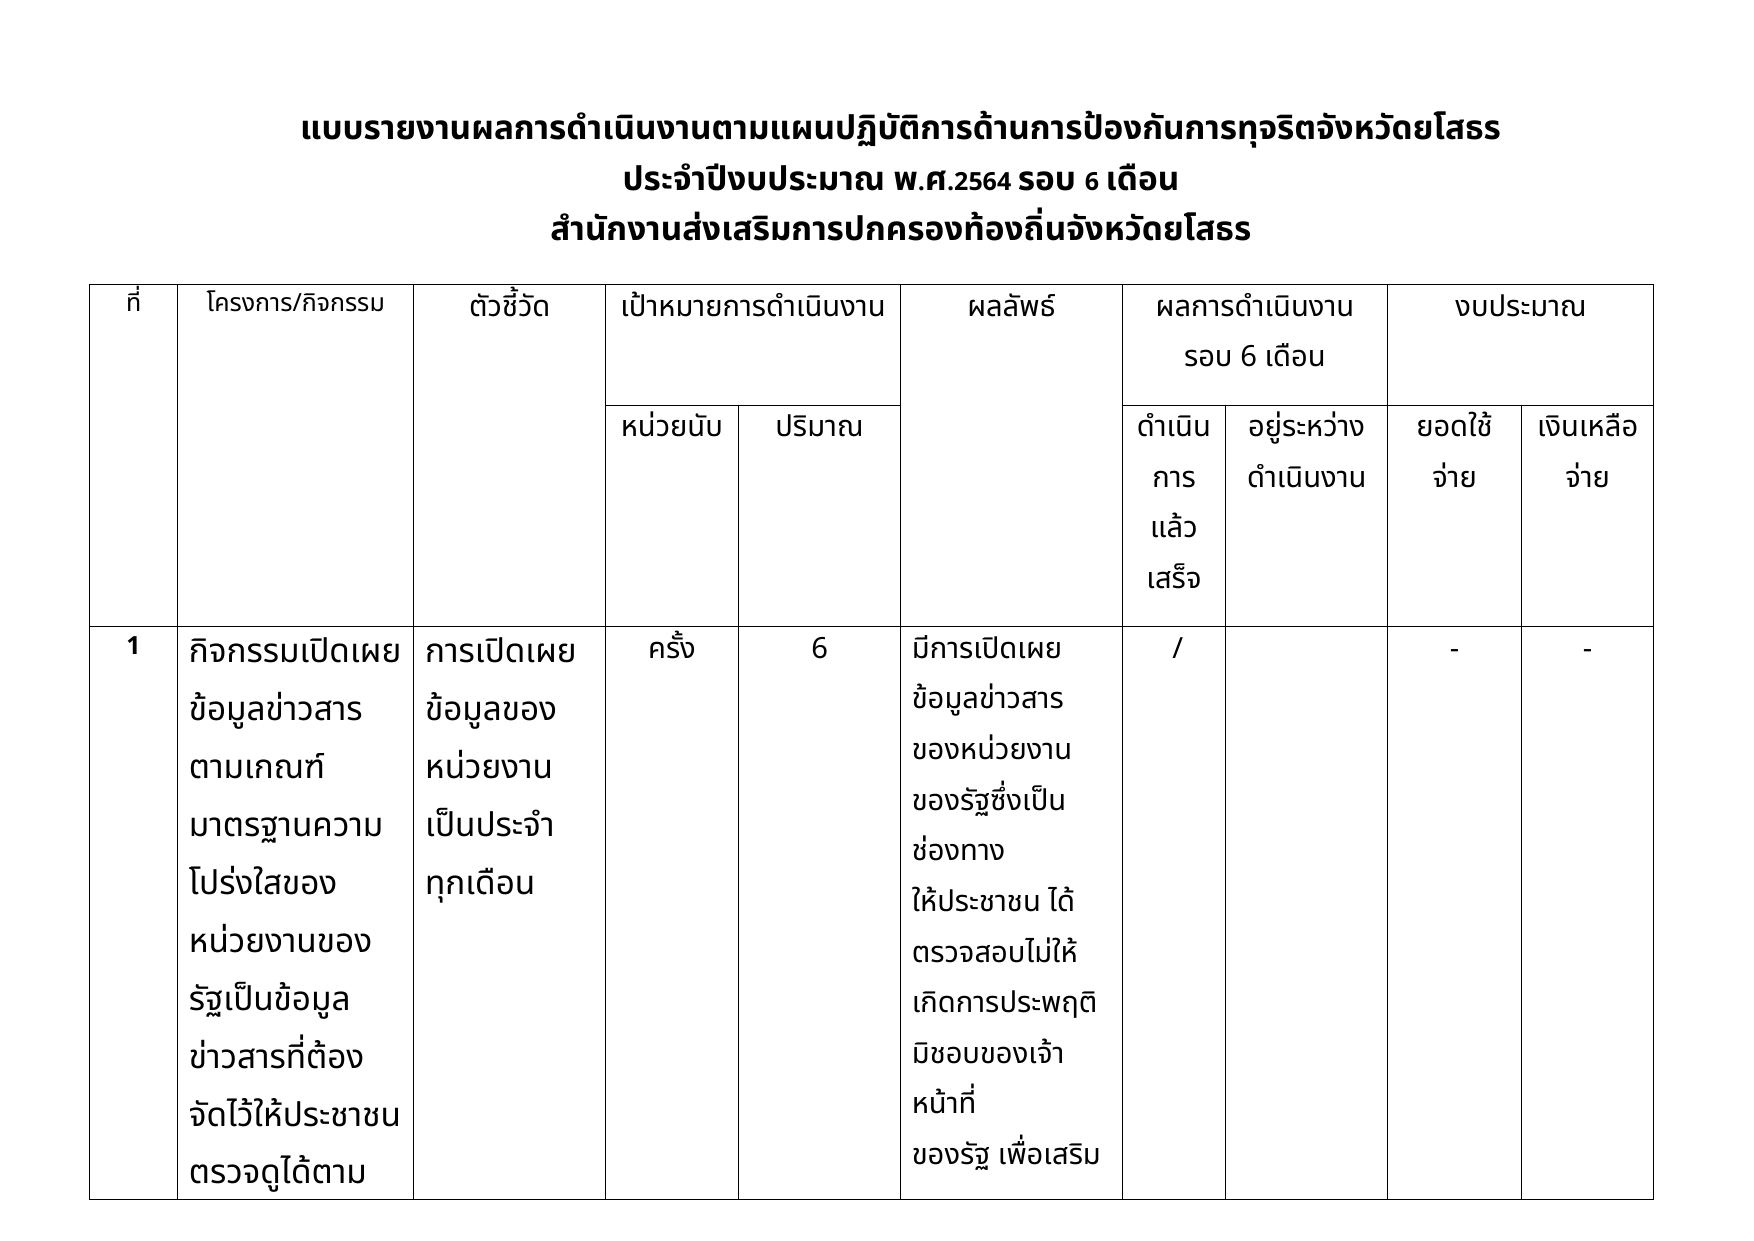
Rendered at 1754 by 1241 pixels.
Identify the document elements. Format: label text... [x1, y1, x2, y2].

table_cell ครั้ง [606, 627, 738, 1199]
table_cell อยู่ระหว่างดำเนินงาน [1226, 406, 1387, 626]
table_header โครงการ/กิจกรรม [178, 285, 413, 626]
table_cell 6 [739, 627, 900, 1199]
table_cell ยอดใช้จ่าย [1388, 406, 1521, 626]
text แบบรายงานผลการดำเนินงานตามแผนปฏิบัติการด้านการป้องกันการทุจริตจังหวัดยโสธร [89, 104, 1713, 155]
text สำนักงานส่งเสริมการปกครองท้องถิ่นจังหวัดยโสธร [89, 205, 1713, 256]
table_header งบประมาณ [1388, 285, 1653, 404]
table_header ผลการดำเนินงานรอบ 6 เดือน [1123, 285, 1387, 404]
table_cell เงินเหลือจ่าย [1522, 406, 1653, 626]
table_header เป้าหมายการดำเนินงาน [606, 285, 900, 404]
table_cell / [1123, 627, 1225, 1199]
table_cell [901, 627, 1122, 1199]
table_header ที่ [90, 285, 177, 626]
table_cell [178, 627, 413, 1199]
table_header ผลลัพธ์ [901, 285, 1122, 626]
table_cell หน่วยนับ [606, 406, 738, 626]
text ประจำปีงบประมาณ พ.ศ.2564 รอบ 6 เดือน [89, 155, 1713, 205]
table_cell - [1522, 627, 1653, 1199]
table_cell - [1388, 627, 1521, 1199]
table_cell [1226, 627, 1387, 1199]
table_cell ดำเนินการ แล้วเสร็จ [1123, 406, 1225, 626]
table_header ตัวชี้วัด [414, 285, 605, 626]
table_cell 1 [90, 627, 177, 1199]
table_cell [414, 627, 605, 1199]
table_cell ปริมาณ [739, 406, 900, 626]
